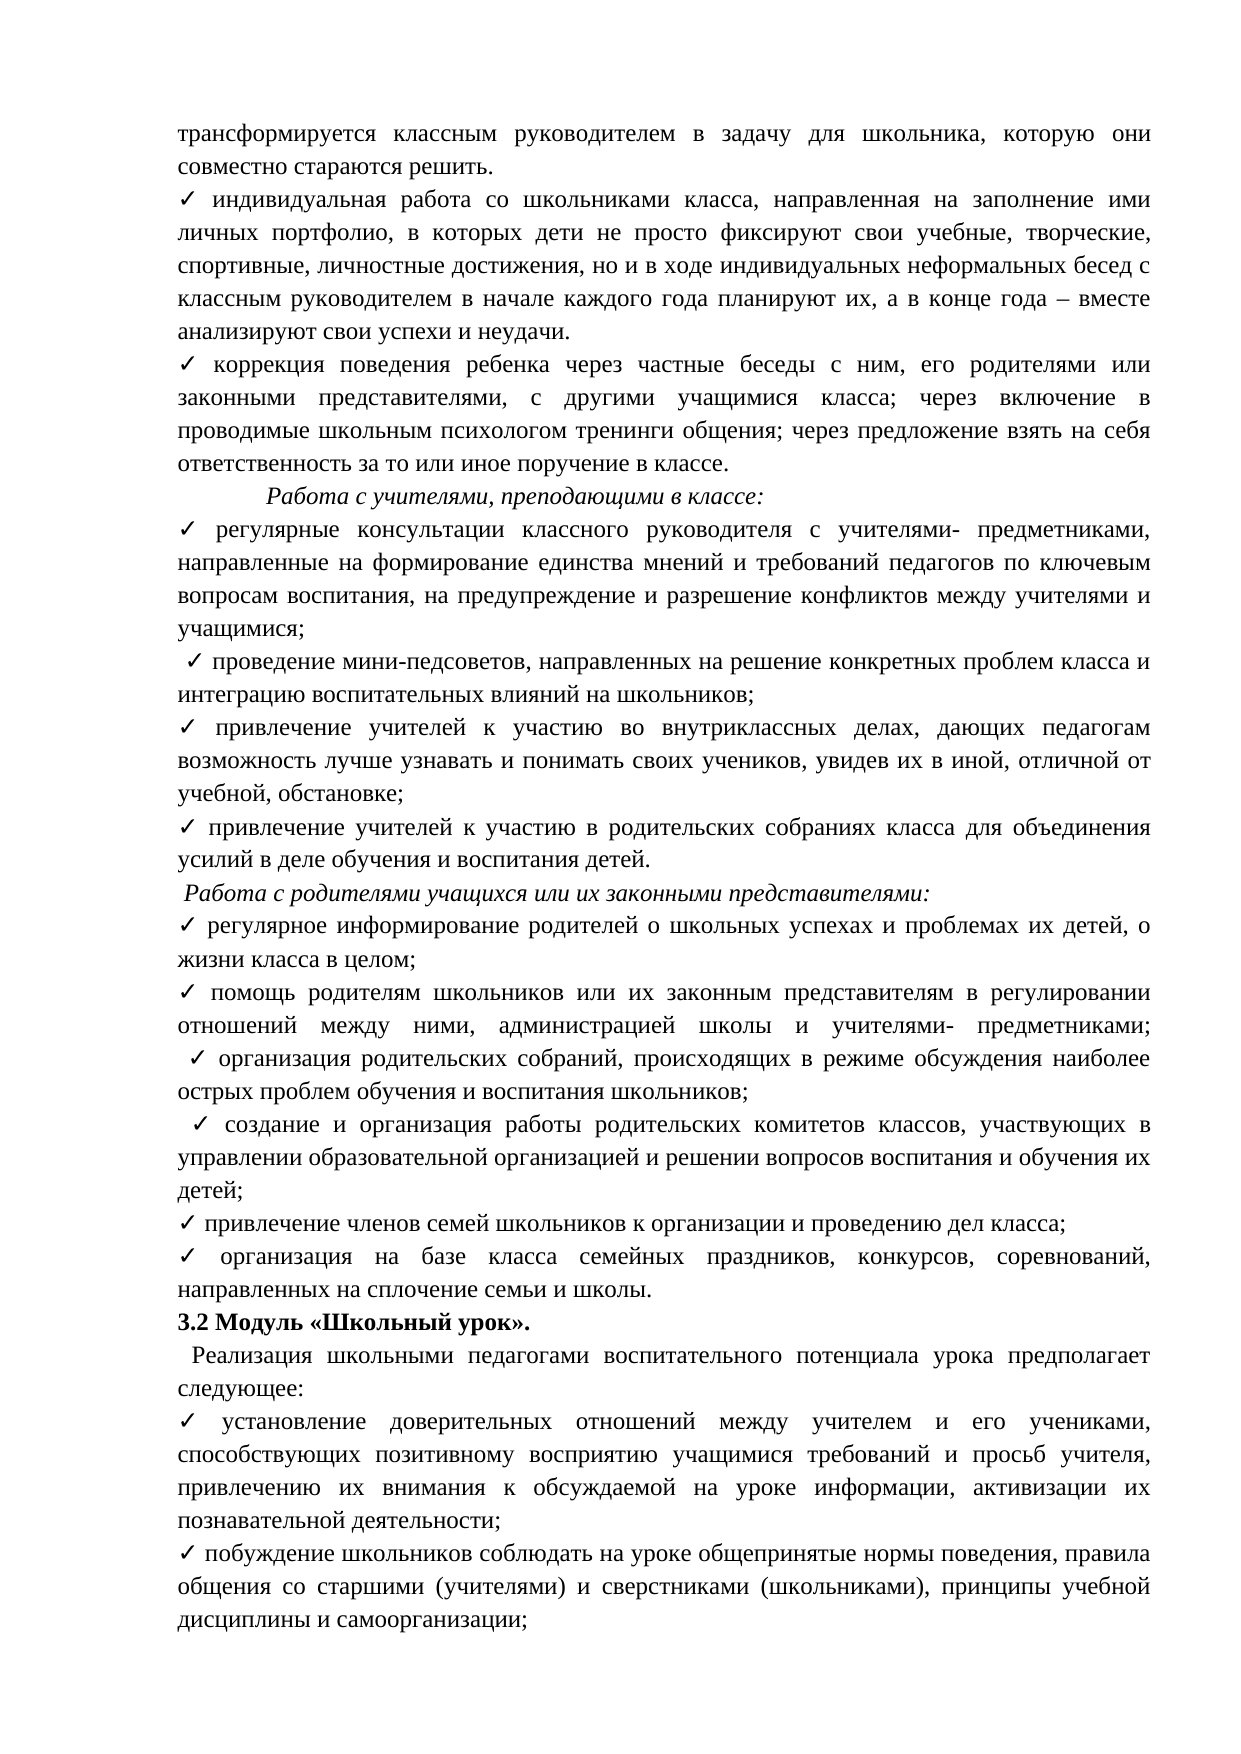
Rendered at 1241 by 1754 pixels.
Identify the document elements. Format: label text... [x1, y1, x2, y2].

text Работа с родителями учащихся или их законными представителями: [177, 878, 1152, 906]
text 3.2 Модуль «Школьный урок». [177, 1307, 1152, 1336]
text Работа с учителями, преподающими в классе: [177, 481, 1152, 510]
text ✓ установление доверительных отношений между учителем и его учениками, способствующих позитивному восприятию учащимися требований и просьб учителя, привлечению их внимания к обсуждаемой на уроке информации, активизации их познавательной деятельности; [177, 1406, 1152, 1534]
text ✓ привлечение учителей к участию во внутриклассных делах, дающих педагогам возможность лучше узнавать и понимать своих учеников, увидев их в иной, отличной от учебной, обстановке; [177, 712, 1152, 807]
text ✓ регулярные консультации классного руководителя с учителями- предметниками, направленные на формирование единства мнений и требований педагогов по ключевым вопросам воспитания, на предупреждение и разрешение конфликтов между учителями и учащимися; [177, 514, 1152, 642]
text ✓ побуждение школьников соблюдать на уроке общепринятые нормы поведения, правила общения со старшими (учителями) и сверстниками (школьниками), принципы учебной дисциплины и самоорганизации; [177, 1538, 1152, 1633]
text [177, 118, 1152, 180]
text ✓ регулярное информирование родителей о школьных успехах и проблемах их детей, о жизни класса в целом; [177, 911, 1152, 972]
text ✓ привлечение учителей к участию в родительских собраниях класса для объединения усилий в деле обучения и воспитания детей. [177, 812, 1152, 873]
text Реализация школьными педагогами воспитательного потенциала урока предполагает следующее: [177, 1340, 1152, 1402]
text ✓ коррекция поведения ребенка через частные беседы с ним, его родителями или законными представителями, с другими учащимися класса; через включение в проводимые школьным психологом тренинги общения; через предложение взять на себя ответственность за то или иное поручение в классе. [177, 349, 1152, 477]
text ✓ привлечение членов семей школьников к организации и проведению дел класса; [177, 1208, 1152, 1237]
text ✓ организация на базе класса семейных праздников, конкурсов, соревнований, направленных на сплочение семьи и школы. [177, 1241, 1152, 1303]
text ✓ помощь родителям школьников или их законным представителям в регулировании отношений между ними, администрацией школы и учителями- предметниками; ✓ организация родительских собраний, происходящих в режиме обсуждения наиболее острых проблем обучения и воспитания школьников; [177, 977, 1152, 1104]
text ✓ создание и организация работы родительских комитетов классов, участвующих в управлении образовательной организацией и решении вопросов воспитания и обучения их детей; [177, 1109, 1152, 1203]
text ✓ проведение мини-педсоветов, направленных на решение конкретных проблем класса и интеграцию воспитательных влияний на школьников; [177, 646, 1152, 708]
text ✓ индивидуальная работа со школьниками класса, направленная на заполнение ими личных портфолио, в которых дети не просто фиксируют свои учебные, творческие, спортивные, личностные достижения, но и в ходе индивидуальных неформальных бесед с классным руководителем в начале каждого года планируют их, а в конце года – вместе анализируют свои успехи и неудачи. [177, 184, 1152, 345]
